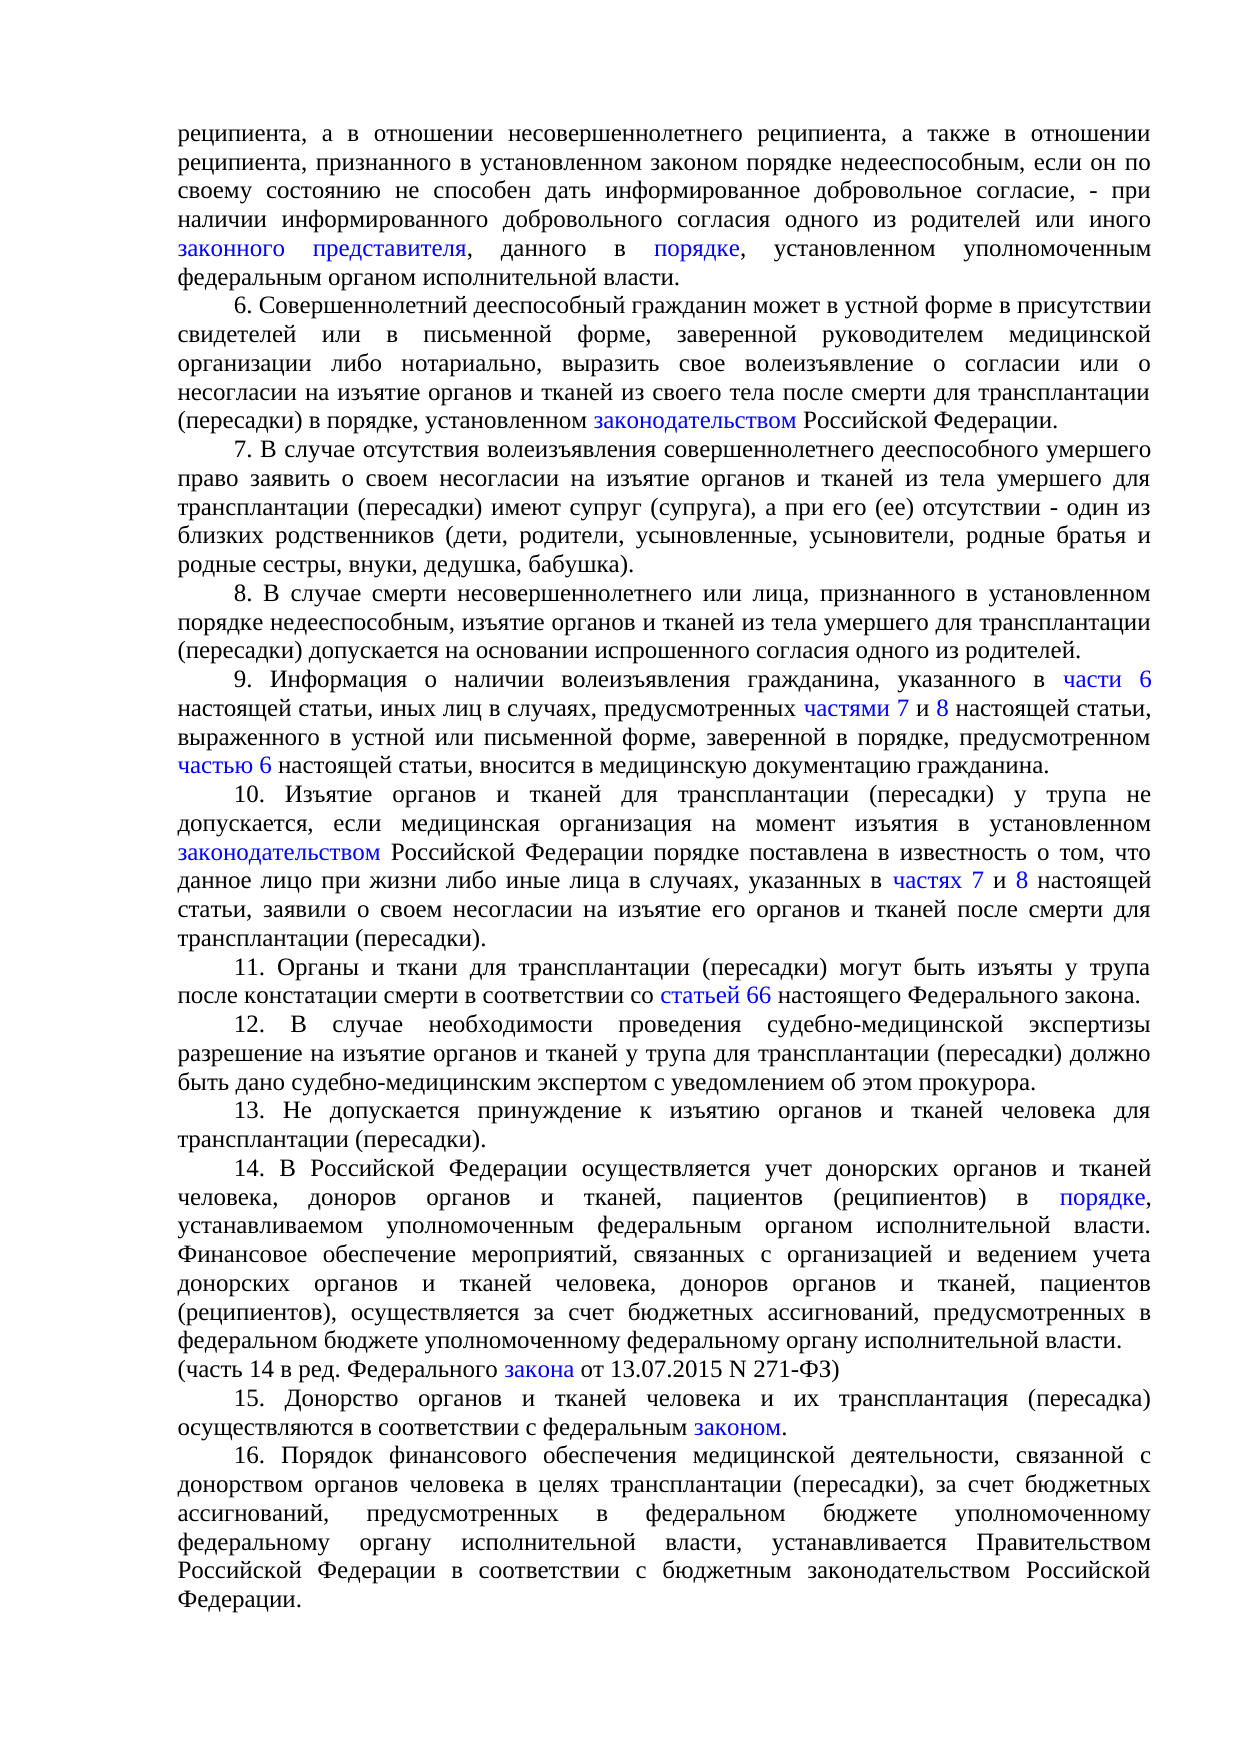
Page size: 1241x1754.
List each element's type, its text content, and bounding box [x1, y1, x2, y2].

text 16. Порядок финансового обеспечения медицинской деятельности, связанной с донорством органов человека в целях трансплантации (пересадки), за счет бюджетных ассигнований, предусмотренных в федеральном бюджете уполномоченному федеральному органу исполнительной власти, устанавливается Правительством Российской Федерации в соответствии с бюджетным законодательством Российской Федерации. [177, 1441, 1152, 1613]
text 14. В Российской Федерации осуществляется учет донорских органов и тканей человека, доноров органов и тканей, пациентов (реципиентов) в порядке, устанавливаемом уполномоченным федеральным органом исполнительной власти. Финансовое обеспечение мероприятий, связанных с организацией и ведением учета донорских органов и тканей человека, доноров органов и тканей, пациентов (реципиентов), осуществляется за счет бюджетных ассигнований, предусмотренных в федеральном бюджете уполномоченному федеральному органу исполнительной власти. [177, 1153, 1152, 1354]
text 8. В случае смерти несовершеннолетнего или лица, признанного в установленном порядке недееспособным, изъятие органов и тканей из тела умершего для трансплантации (пересадки) допускается на основании испрошенного согласия одного из родителей. [177, 578, 1152, 664]
text 11. Органы и ткани для трансплантации (пересадки) могут быть изъяты у трупа после констатации смерти в соответствии со статьей 66 настоящего Федерального закона. [177, 952, 1152, 1009]
text 7. В случае отсутствия волеизъявления совершеннолетнего дееспособного умершего право заявить о своем несогласии на изъятие органов и тканей из тела умершего для трансплантации (пересадки) имеют супруг (супруга), а при его (ее) отсутствии - один из близких родственников (дети, родители, усыновленные, усыновители, родные братья и родные сестры, внуки, дедушка, бабушка). [177, 434, 1152, 578]
text 9. Информация о наличии волеизъявления гражданина, указанного в части 6 настоящей статьи, иных лиц в случаях, предусмотренных частями 7 и 8 настоящей статьи, выраженного в устной или письменной форме, заверенной в порядке, предусмотренном частью 6 настоящей статьи, вносится в медицинскую документацию гражданина. [177, 664, 1152, 779]
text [177, 118, 1152, 291]
text 13. Не допускается принуждение к изъятию органов и тканей человека для трансплантации (пересадки). [177, 1096, 1152, 1153]
text 6. Совершеннолетний дееспособный гражданин может в устной форме в присутствии свидетелей или в письменной форме, заверенной руководителем медицинской организации либо нотариально, выразить свое волеизъявление о согласии или о несогласии на изъятие органов и тканей из своего тела после смерти для трансплантации (пересадки) в порядке, установленном законодательством Российской Федерации. [177, 291, 1152, 434]
text 10. Изъятие органов и тканей для трансплантации (пересадки) у трупа не допускается, если медицинская организация на момент изъятия в установленном законодательством Российской Федерации порядке поставлена в известность о том, что данное лицо при жизни либо иные лица в случаях, указанных в частях 7 и 8 настоящей статьи, заявили о своем несогласии на изъятие его органов и тканей после смерти для трансплантации (пересадки). [177, 779, 1152, 952]
text 15. Донорство органов и тканей человека и их трансплантация (пересадка) осуществляются в соответствии с федеральным законом. [177, 1383, 1152, 1441]
text (часть 14 в ред. Федерального закона от 13.07.2015 N 271-ФЗ) [177, 1354, 1152, 1383]
text 12. В случае необходимости проведения судебно-медицинской экспертизы разрешение на изъятие органов и тканей у трупа для трансплантации (пересадки) должно быть дано судебно-медицинским экспертом с уведомлением об этом прокурора. [177, 1009, 1152, 1096]
